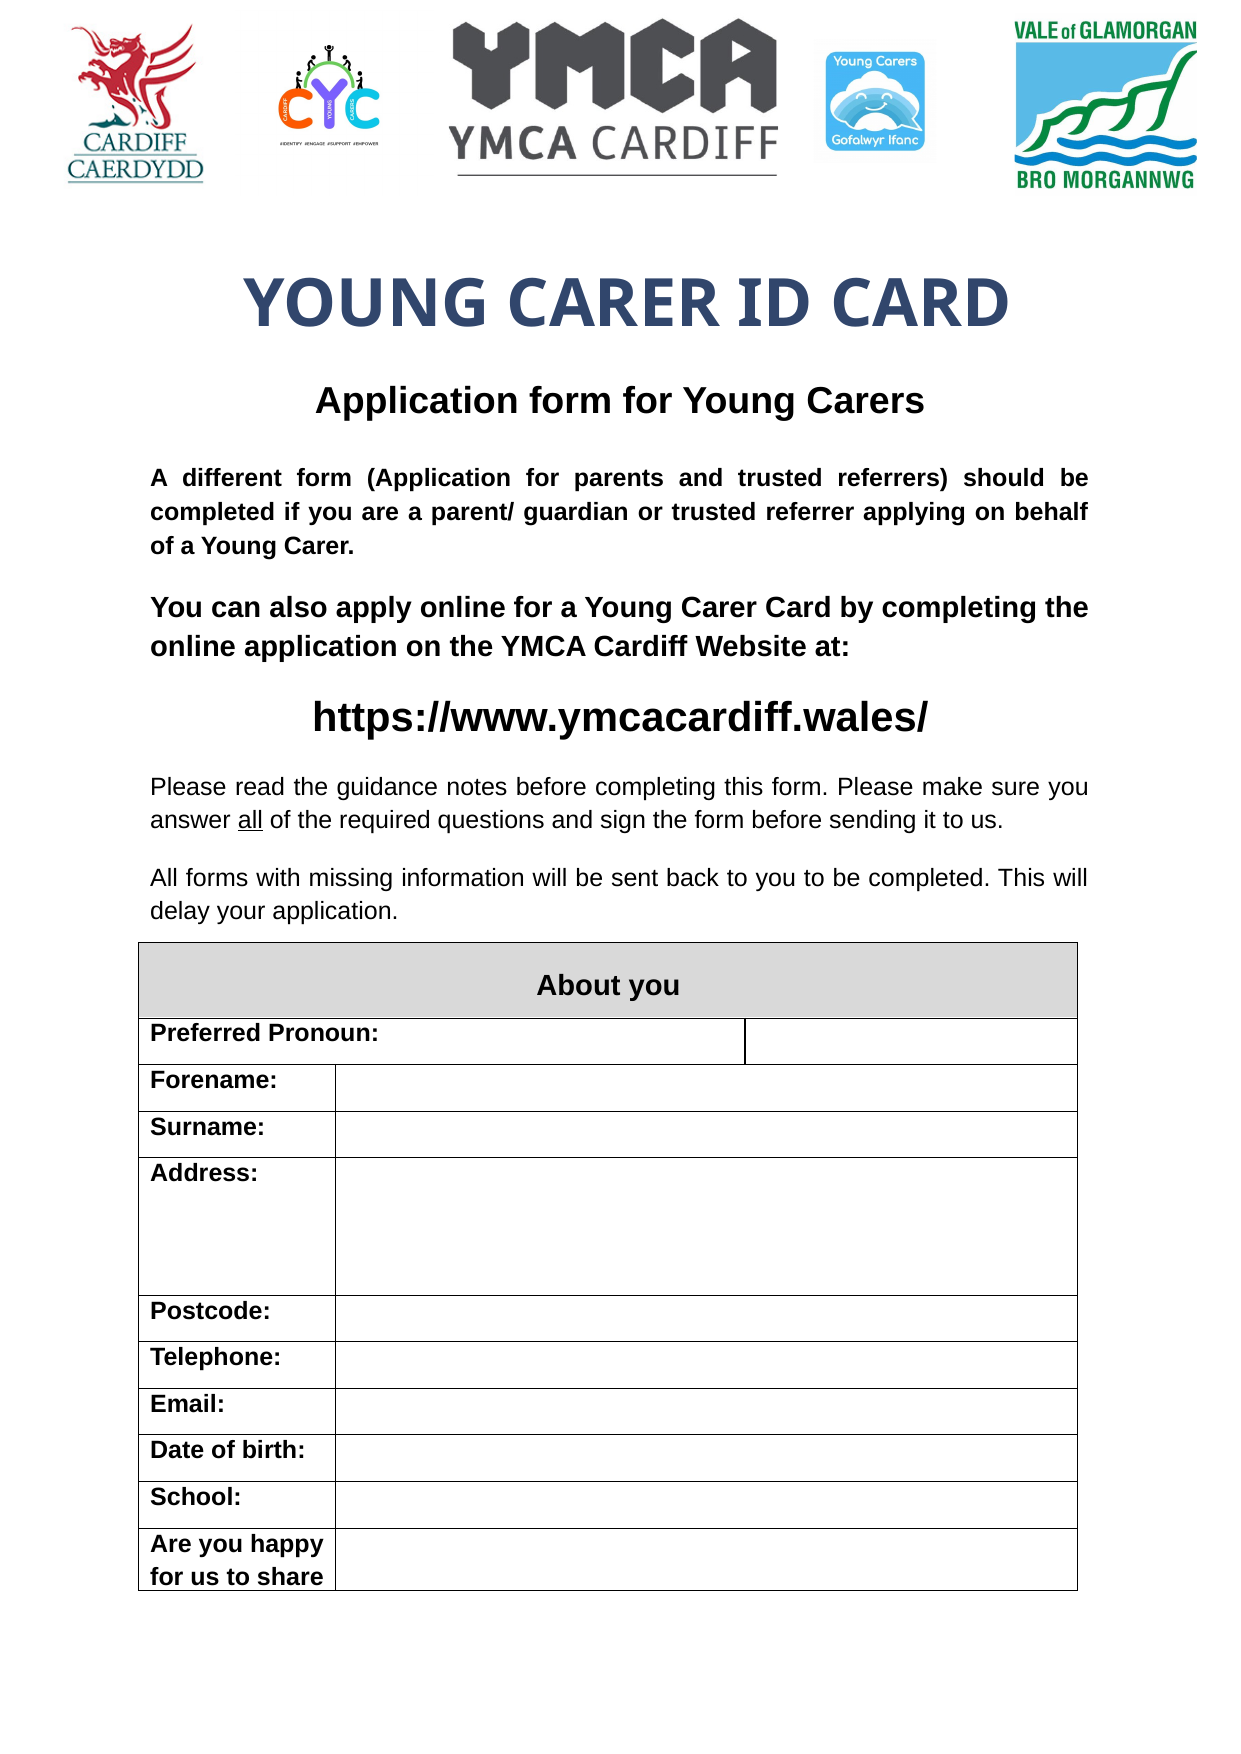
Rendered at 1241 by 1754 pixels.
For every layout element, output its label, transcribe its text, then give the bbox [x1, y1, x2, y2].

table_cell Address: [139, 1158, 335, 1295]
text Please read the guidance notes before completing this form. Please make sure you answer all of the required questions and sign the form before sending it to us. [150, 772, 1090, 834]
table_cell Are you happy for us to share information with your school? [139, 1529, 335, 1590]
table_cell [336, 1112, 1077, 1157]
picture [813, 39, 937, 163]
table_cell [336, 1342, 1077, 1388]
table_cell [336, 1389, 1077, 1434]
table_cell Preferred Pronoun: [139, 1019, 744, 1064]
text You can also apply online for a Young Carer Card by completing the online application on the YMCA Cardiff Website at: [150, 590, 1090, 662]
text A different form (Application for parents and trusted referrers) should be completed if you are a parent/ guardian or trusted referrer applying on behalf of a Young Carer. [150, 463, 1090, 560]
text All forms with missing information will be sent back to you to be completed. This will delay your application. [150, 863, 1090, 925]
table_cell Postcode: [139, 1296, 335, 1341]
table_cell Telephone: [139, 1342, 335, 1388]
table_header About you [139, 943, 1077, 1017]
table_cell [336, 1158, 1077, 1295]
table_cell [336, 1482, 1077, 1527]
text https://www.ymcacardiff.wales/ [150, 692, 1090, 740]
table_cell [746, 1019, 1077, 1064]
picture [1014, 13, 1197, 196]
table_cell Email: [139, 1389, 335, 1434]
picture [448, 13, 779, 176]
text Application form for Young Carers [150, 379, 1090, 422]
table_cell [336, 1529, 1077, 1590]
table_cell School: [139, 1482, 335, 1527]
table_cell Forename: [139, 1065, 335, 1111]
table_cell [336, 1065, 1077, 1111]
picture [31, 0, 435, 205]
table_cell Surname: [139, 1112, 335, 1157]
table_cell [336, 1435, 1077, 1481]
table_cell [336, 1296, 1077, 1341]
table_cell Date of birth: [139, 1435, 335, 1481]
